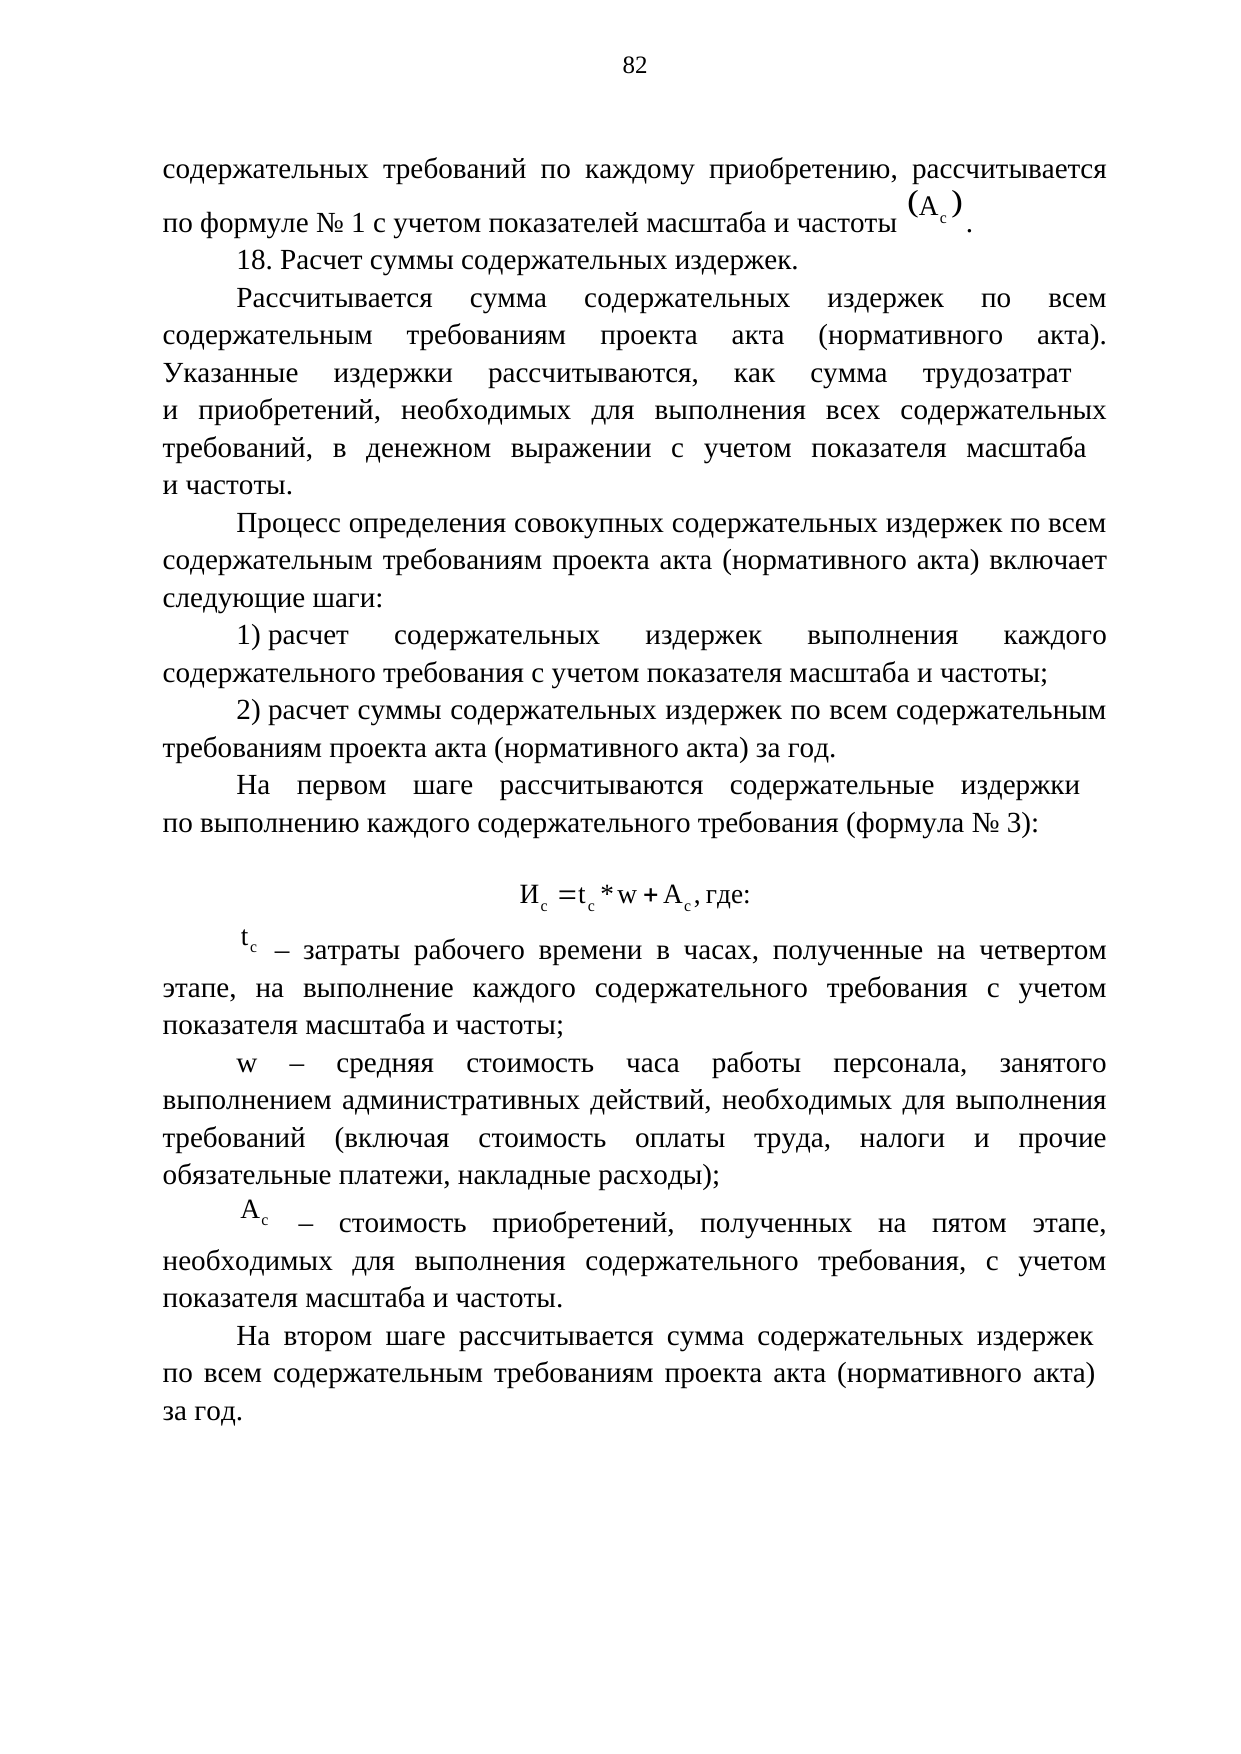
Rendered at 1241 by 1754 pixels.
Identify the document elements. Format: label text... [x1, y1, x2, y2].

text – стоимость приобретений, полученных на пятом этапе, необходимых для выполнения содержательного требования, с учетом показателя масштаба и частоты. [162, 1191, 1107, 1314]
text На первом шаге рассчитываются содержательные издержки по выполнению каждого содержательного требования (формула № 3): [162, 763, 1107, 838]
text – затраты рабочего времени в часах, полученные на четвертом этапе, на выполнение каждого содержательного требования с учетом показателя масштаба и частоты; [162, 918, 1107, 1041]
text 18. Расчет суммы содержательных издержек. [162, 238, 1107, 276]
text На втором шаге рассчитывается сумма содержательных издержек по всем содержательным требованиям проекта акта (нормативного акта) за год. [162, 1314, 1107, 1426]
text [162, 148, 1107, 238]
text Процесс определения совокупных содержательных издержек по всем содержательным требованиям проекта акта (нормативного акта) включает следующие шаги: [162, 501, 1107, 613]
text Рассчитывается сумма содержательных издержек по всем содержательным требованиям проекта акта (нормативного акта). Указанные издержки рассчитываются, как сумма трудозатрат и приобретений, необходимых для выполнения всех содержательных требований, в денежном выражении с учетом показателя масштаба и частоты. [162, 276, 1107, 501]
text 2) расчет суммы содержательных издержек по всем содержательным требованиям проекта акта (нормативного акта) за год. [162, 688, 1107, 763]
text 1) расчет содержательных издержек выполнения каждого содержательного требования с учетом показателя масштаба и частоты; [162, 613, 1107, 688]
text w – средняя стоимость часа работы персонала, занятого выполнением административных действий, необходимых для выполнения требований (включая стоимость оплаты труда, налоги и прочие обязательные платежи, накладные расходы); [162, 1041, 1107, 1191]
